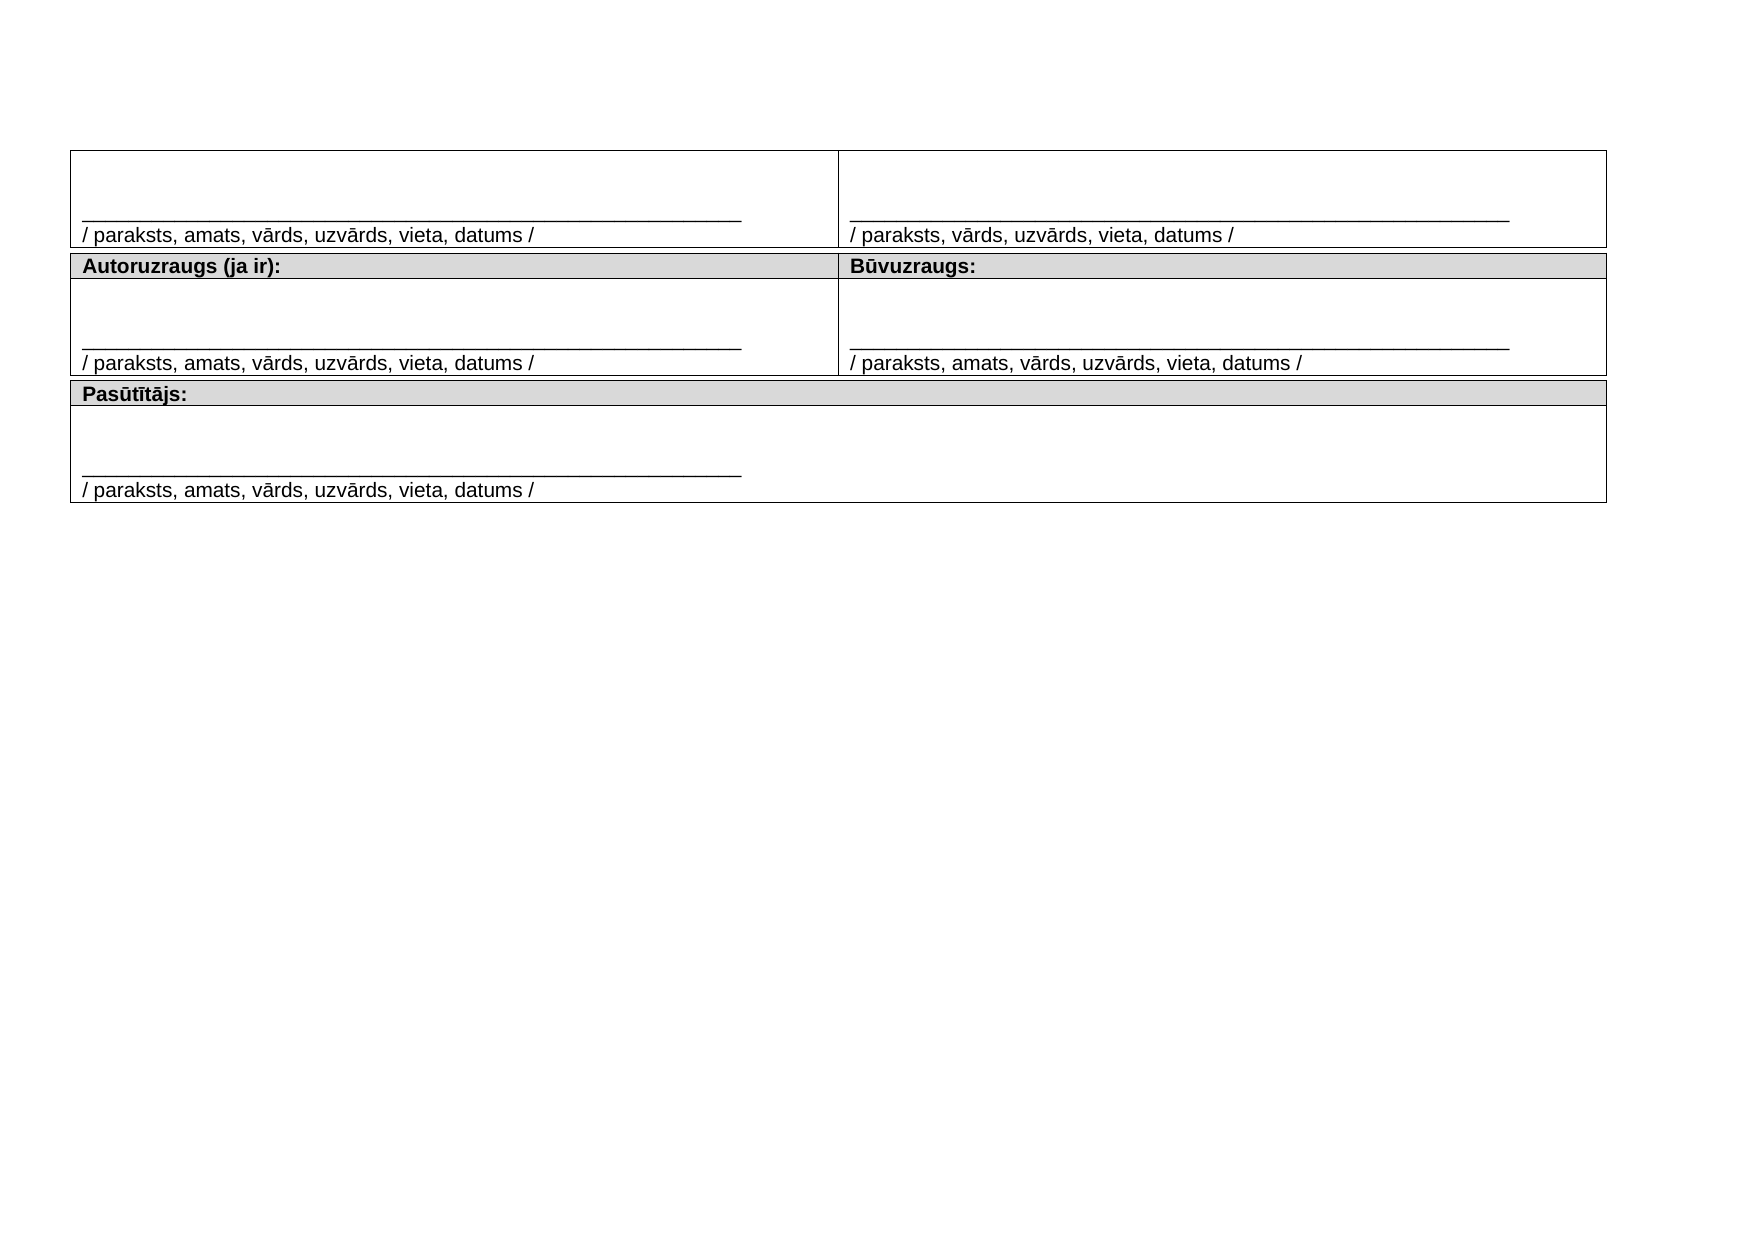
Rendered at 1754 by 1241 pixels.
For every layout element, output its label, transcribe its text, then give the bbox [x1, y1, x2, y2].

table_cell Pasūtītājs: [71, 381, 1606, 405]
table_cell _________________________________________________________ / paraksts, vārds, uzvārds, vieta, datums / [839, 151, 1606, 247]
table_cell [71, 248, 1607, 253]
table_cell _________________________________________________________ / paraksts, amats, vārds, uzvārds, vieta, datums / [839, 279, 1606, 374]
table_cell _________________________________________________________ / paraksts, amats, vārds, uzvārds, vieta, datums / [71, 151, 838, 247]
table_cell Autoruzraugs (ja ir): [71, 254, 838, 278]
table_cell Būvuzraugs: [839, 254, 1606, 278]
table_cell _________________________________________________________ / paraksts, amats, vārds, uzvārds, vieta, datums / [71, 406, 1606, 502]
table_cell [71, 376, 1607, 380]
table_cell _________________________________________________________ / paraksts, amats, vārds, uzvārds, vieta, datums / [71, 279, 838, 374]
